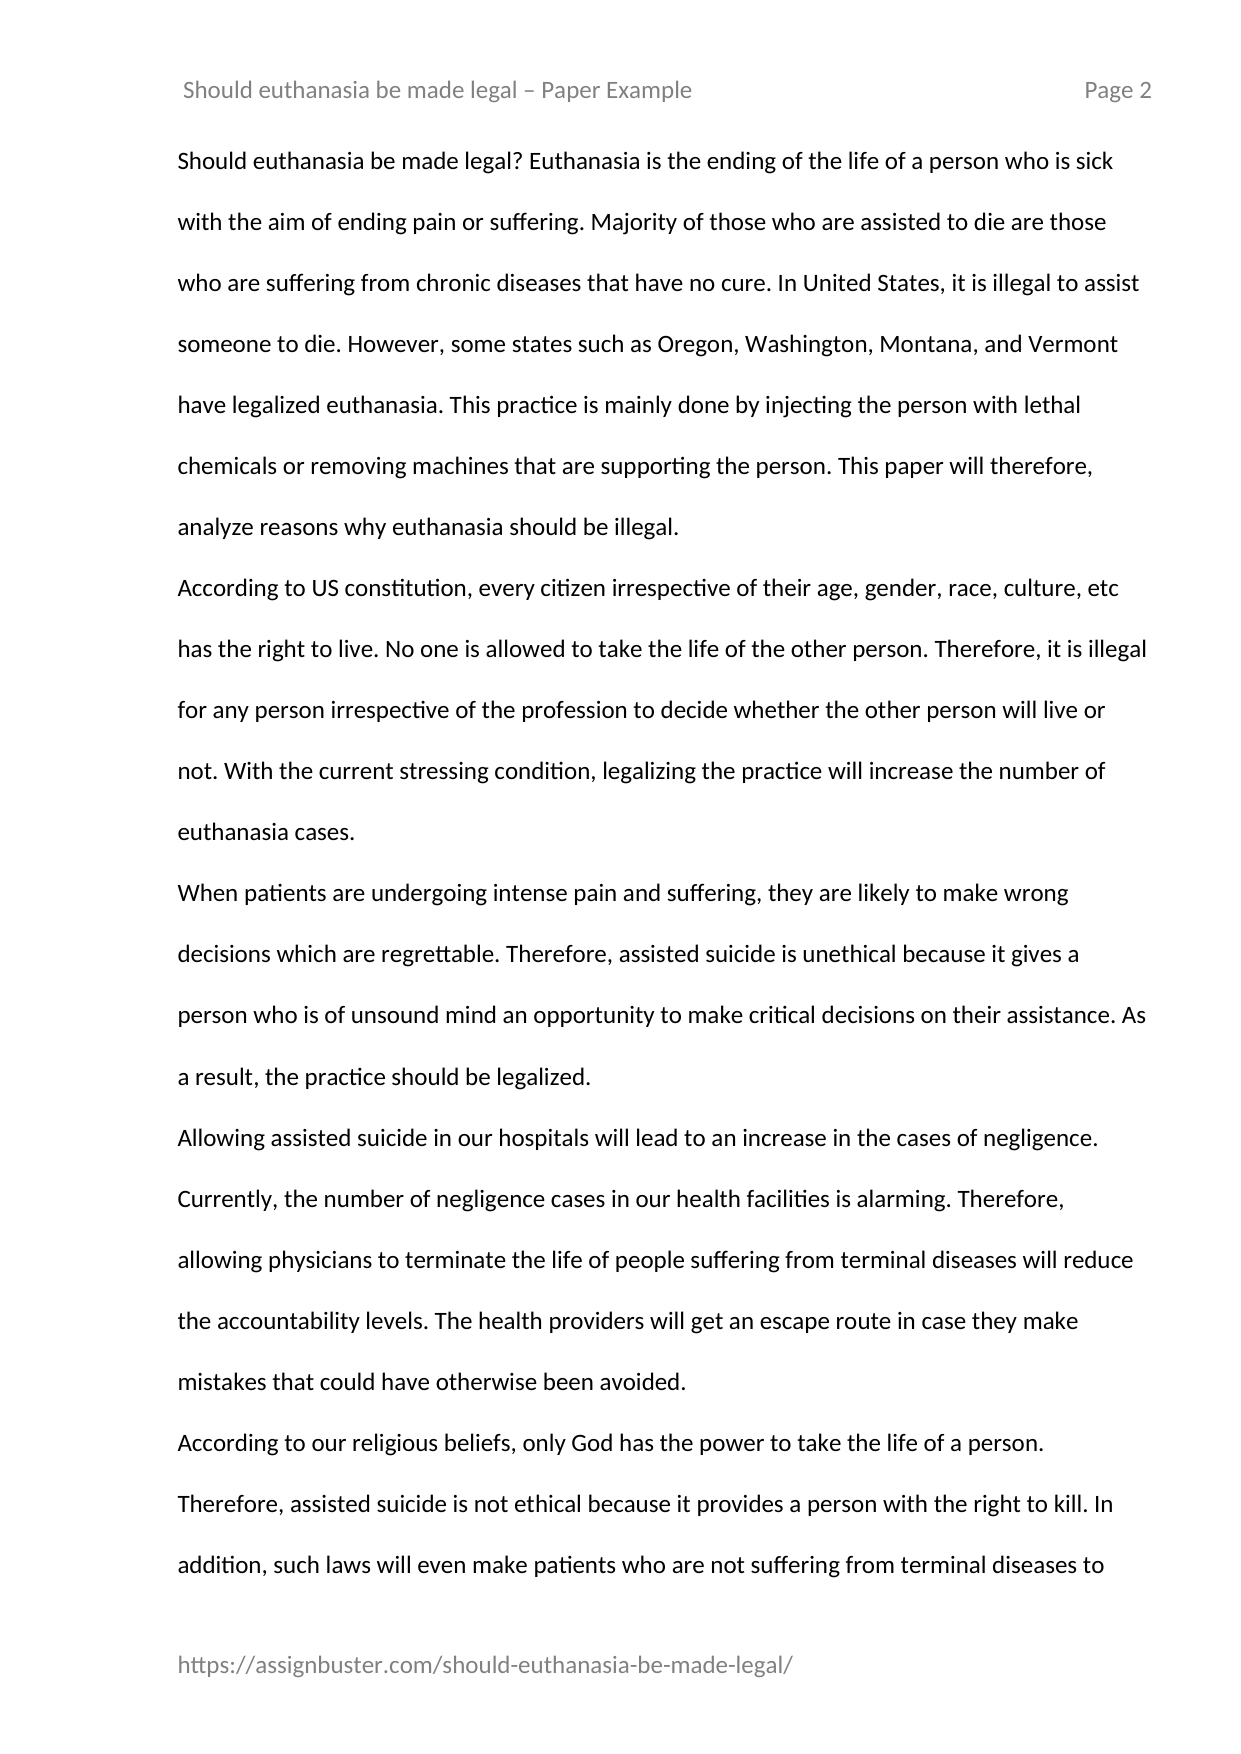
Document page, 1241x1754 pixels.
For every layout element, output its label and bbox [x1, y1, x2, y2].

text [177, 145, 1152, 1579]
